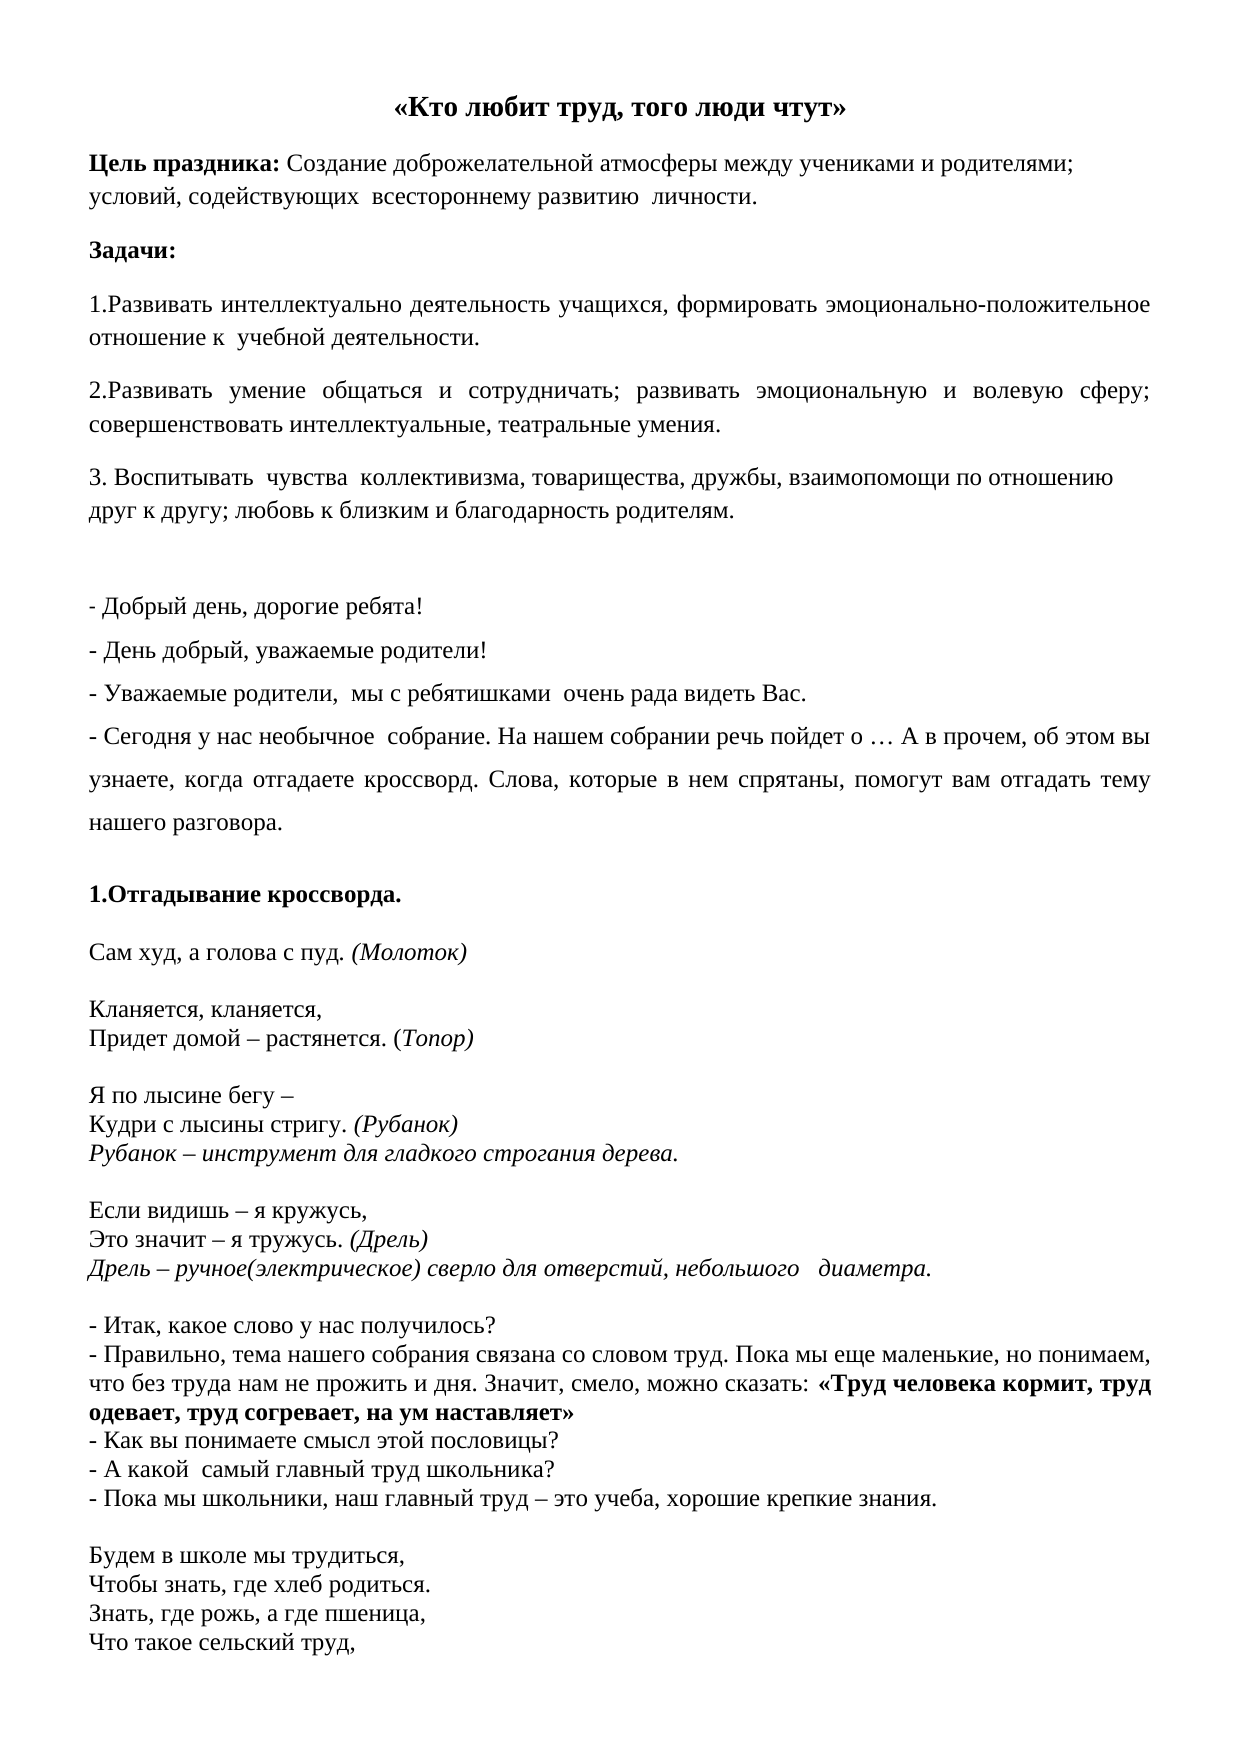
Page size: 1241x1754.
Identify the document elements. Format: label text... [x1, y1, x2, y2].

text Если видишь – я кружусь, [89, 1196, 1152, 1224]
text - Итак, какое слово у нас получилось? [89, 1311, 1152, 1339]
text - Пока мы школьники, наш главный труд – это учеба, хорошие крепкие знания. [89, 1483, 1152, 1512]
text Будем в школе мы трудиться, [89, 1541, 1152, 1569]
text Придет домой – растянется. (Топор) [89, 1023, 1152, 1052]
text Цель праздника: Создание доброжелательной атмосферы между учениками и родителями; условий, содействующих всестороннему развитию личности. [89, 148, 1152, 210]
text Сам худ, а голова с пуд. (Молоток) [89, 937, 1152, 966]
text Это значит – я тружусь. (Дрель) [89, 1224, 1152, 1253]
text Кланяется, кланяется, [89, 994, 1152, 1023]
text Чтобы знать, где хлеб родиться. [89, 1569, 1152, 1598]
text Рубанок – инструмент для гладкого строгания дерева. [89, 1138, 1152, 1167]
text - Правильно, тема нашего собрания связана со словом труд. Пока мы еще маленькие, но понимаем, что без труда нам не прожить и дня. Значит, смело, можно сказать: «Труд человека кормит, труд одевает, труд согревает, на ум наставляет» [89, 1339, 1152, 1426]
text Кудри с лысины стригу. (Рубанок) [89, 1109, 1152, 1138]
text Знать, где рожь, а где пшеница, [89, 1598, 1152, 1627]
text - Уважаемые родители, мы с ребятишками очень рада видеть Вас. [89, 678, 1152, 707]
text 1.Отгадывание кроссворда. [89, 879, 1152, 908]
text - Сегодня у нас необычное собрание. На нашем собрании речь пойдет о … А в прочем, об этом вы узнаете, когда отгадаете кроссворд. Слова, которые в нем спрятаны, помогут вам отгадать тему нашего разговора. [89, 721, 1152, 836]
text 1.Развивать интеллектуально деятельность учащихся, формировать эмоционально-положительное отношение к учебной деятельности. [89, 289, 1152, 351]
text - День добрый, уважаемые родители! [89, 635, 1152, 664]
text Задачи: [89, 235, 1152, 264]
text «Кто любит труд, того люди чтут» [89, 89, 1152, 122]
text 2.Развивать умение общаться и сотрудничать; развивать эмоциональную и волевую сферу; совершенствовать интеллектуальные, театральные умения. [89, 376, 1152, 437]
text - Как вы понимаете смысл этой пословицы? [89, 1426, 1152, 1454]
text - Добрый день, дорогие ребята! [89, 591, 1152, 620]
text Я по лысине бегу – [89, 1081, 1152, 1109]
text Дрель – ручное(электрическое) сверло для отверстий, небольшого диаметра. [89, 1253, 1152, 1282]
text Что такое сельский труд, [89, 1627, 1152, 1656]
text 3. Воспитывать чувства коллективизма, товарищества, дружбы, взаимопомощи по отношению друг к другу; любовь к близким и благодарность родителям. [89, 462, 1152, 524]
text - А какой самый главный труд школьника? [89, 1454, 1152, 1483]
